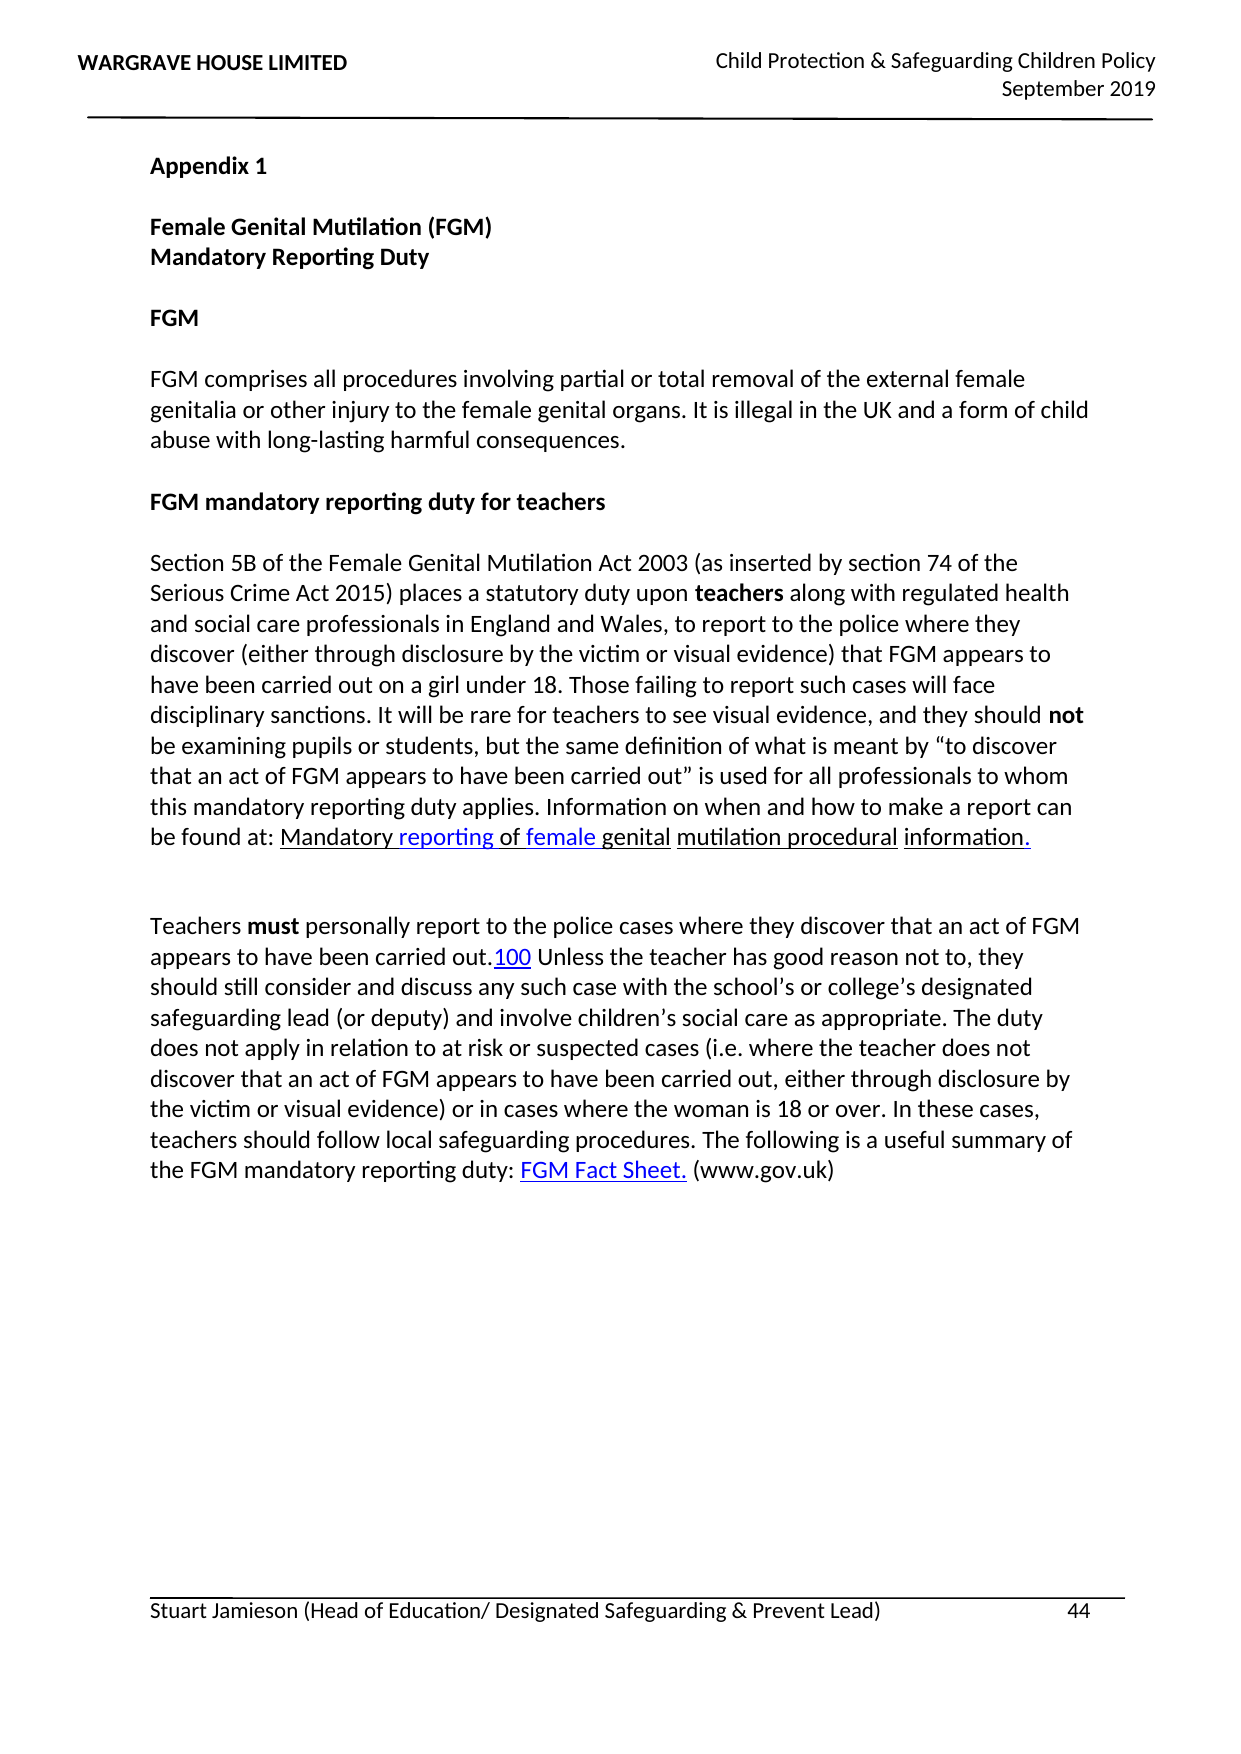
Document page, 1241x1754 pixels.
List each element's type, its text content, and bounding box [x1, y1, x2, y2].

text FGM [150, 303, 1090, 333]
text Appendix 1 [150, 150, 1090, 181]
text Teachers must personally report to the police cases where they discover that an act of FGM appears to have been carried out.100 Unless the teacher has good reason not to, they should still consider and discuss any such case with the school’s or college’s designated safeguarding lead (or deputy) and involve children’s social care as appropriate. The duty does not apply in relation to at risk or suspected cases (i.e. where the teacher does not discover that an act of FGM appears to have been carried out, either through disclosure by the victim or visual evidence) or in cases where the woman is 18 or over. In these cases, teachers should follow local safeguarding procedures. The following is a useful summary of the FGM mandatory reporting duty: FGM Fact Sheet. (www.gov.uk) [150, 911, 1090, 1185]
text FGM mandatory reporting duty for teachers [150, 486, 1090, 516]
text FGM comprises all procedures involving partial or total removal of the external female genitalia or other injury to the female genital organs. It is illegal in the UK and a form of child abuse with long-lasting harmful consequences. [150, 364, 1090, 455]
text Section 5B of the Female Genital Mutilation Act 2003 (as inserted by section 74 of the Serious Crime Act 2015) places a statutory duty upon teachers along with regulated health and social care professionals in England and Wales, to report to the police where they discover (either through disclosure by the victim or visual evidence) that FGM appears to have been carried out on a girl under 18. Those failing to report such cases will face disciplinary sanctions. It will be rare for teachers to see visual evidence, and they should not be examining pupils or students, but the same definition of what is meant by “to discover that an act of FGM appears to have been carried out” is used for all professionals to whom this mandatory reporting duty applies. Information on when and how to make a report can be found at: Mandatory reporting of female genital mutilation procedural information. [150, 547, 1090, 852]
text Mandatory Reporting Duty [150, 242, 1090, 272]
text Female Genital Mutilation (FGM) [150, 211, 1090, 242]
